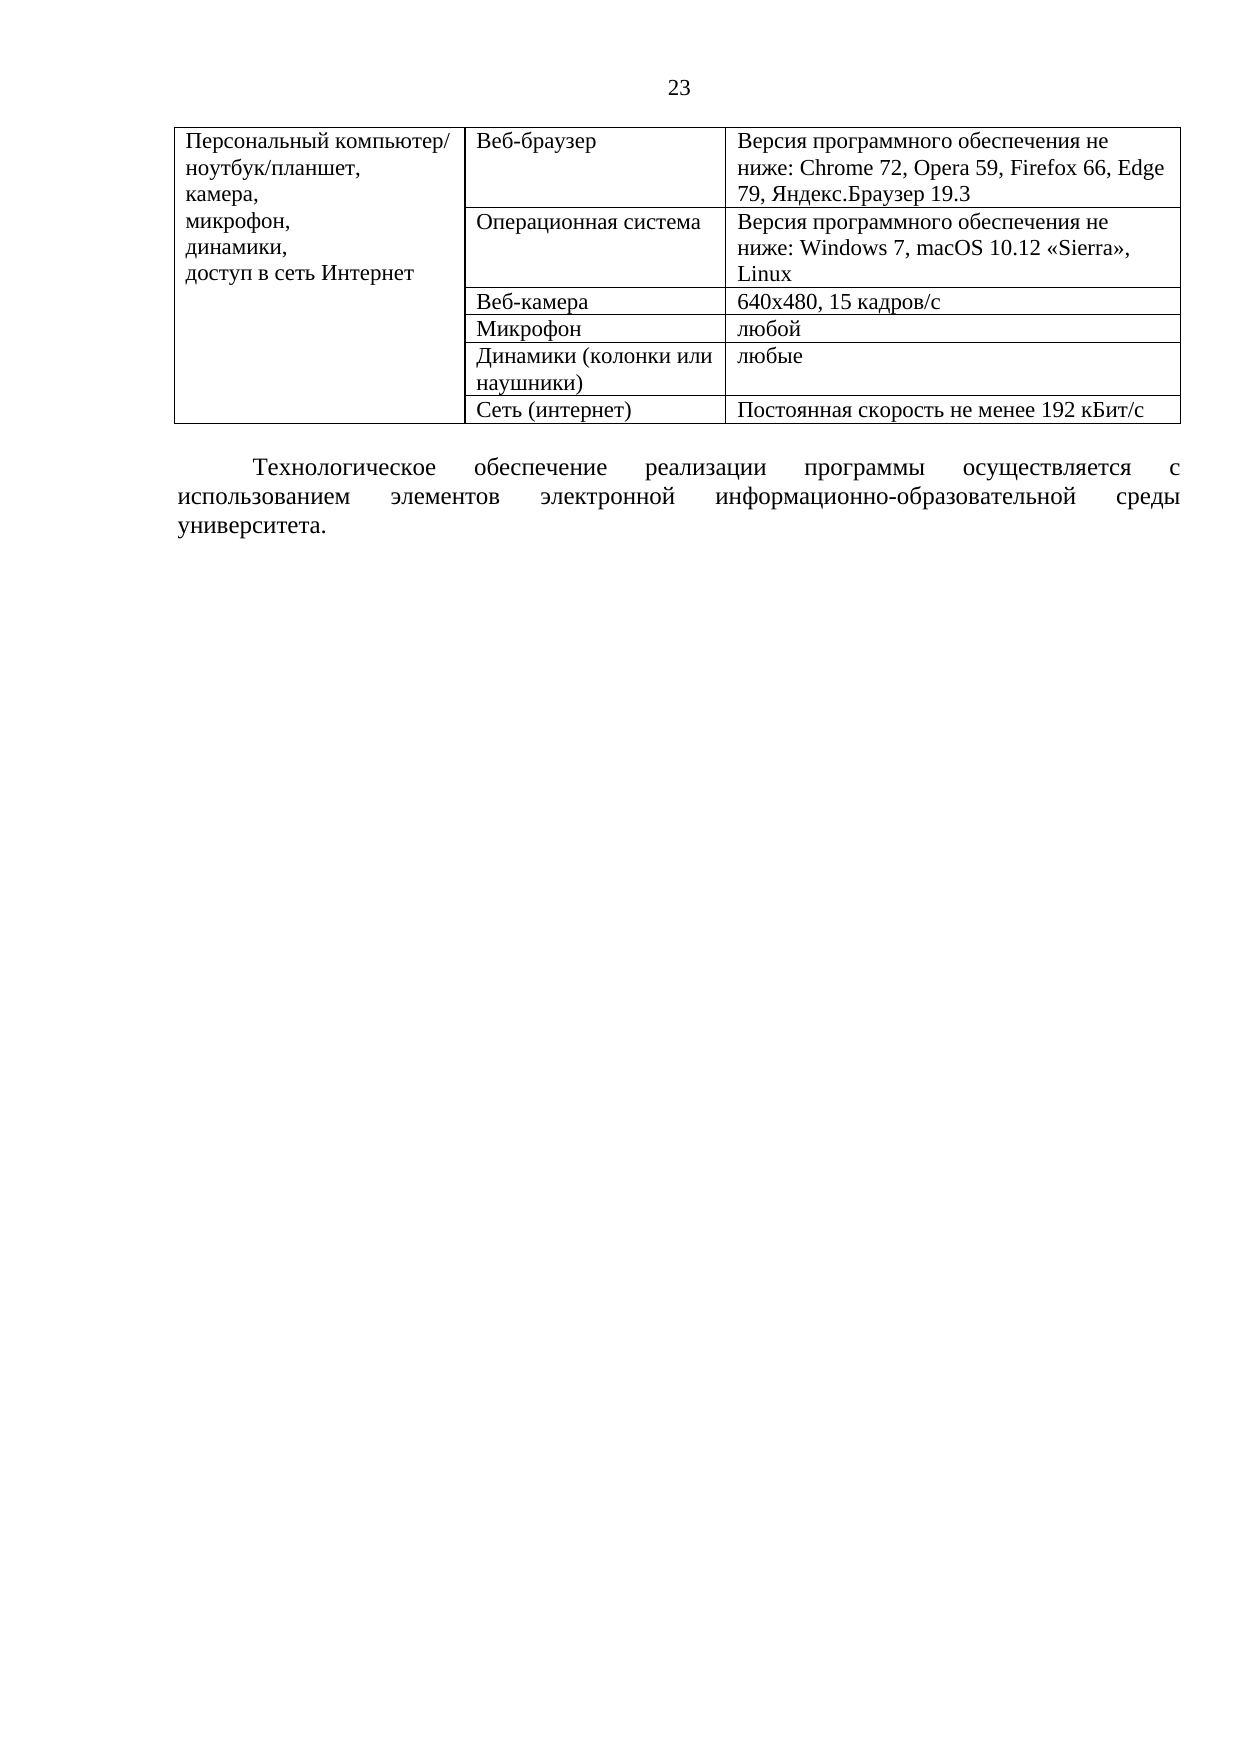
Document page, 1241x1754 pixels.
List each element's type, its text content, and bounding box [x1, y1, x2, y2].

table_cell Микрофон [466, 315, 725, 342]
table_cell любые [726, 343, 1180, 395]
table_cell Версия программного обеспечения не ниже: Windows 7, macOS 10.12 «Sierra», Linux [726, 208, 1180, 287]
table_cell Сеть (интернет) [466, 396, 725, 423]
table_cell Операционная система [466, 208, 725, 287]
table_cell Версия программного обеспечения не ниже: Chrome 72, Opera 59, Firefox 66, Edge 79, Яндекс.Браузер 19.3 [726, 128, 1180, 207]
table_cell Веб-браузер [466, 128, 725, 207]
table_cell любой [726, 315, 1180, 342]
table_cell Веб-камера [466, 288, 725, 314]
table_cell 640х480, 15 кадров/с [726, 288, 1180, 314]
list Технологическое обеспечение реализации программы осуществляется с использованием элементов электронной информационно-образовательной среды университета. [177, 452, 1181, 539]
table_cell Персональный компьютер/ ноутбук/планшет, камера, микрофон, динамики, доступ в сеть Интернет [175, 128, 464, 423]
table_cell Динамики (колонки или наушники) [466, 343, 725, 395]
table_cell Постоянная скорость не менее 192 кБит/с [726, 396, 1180, 423]
